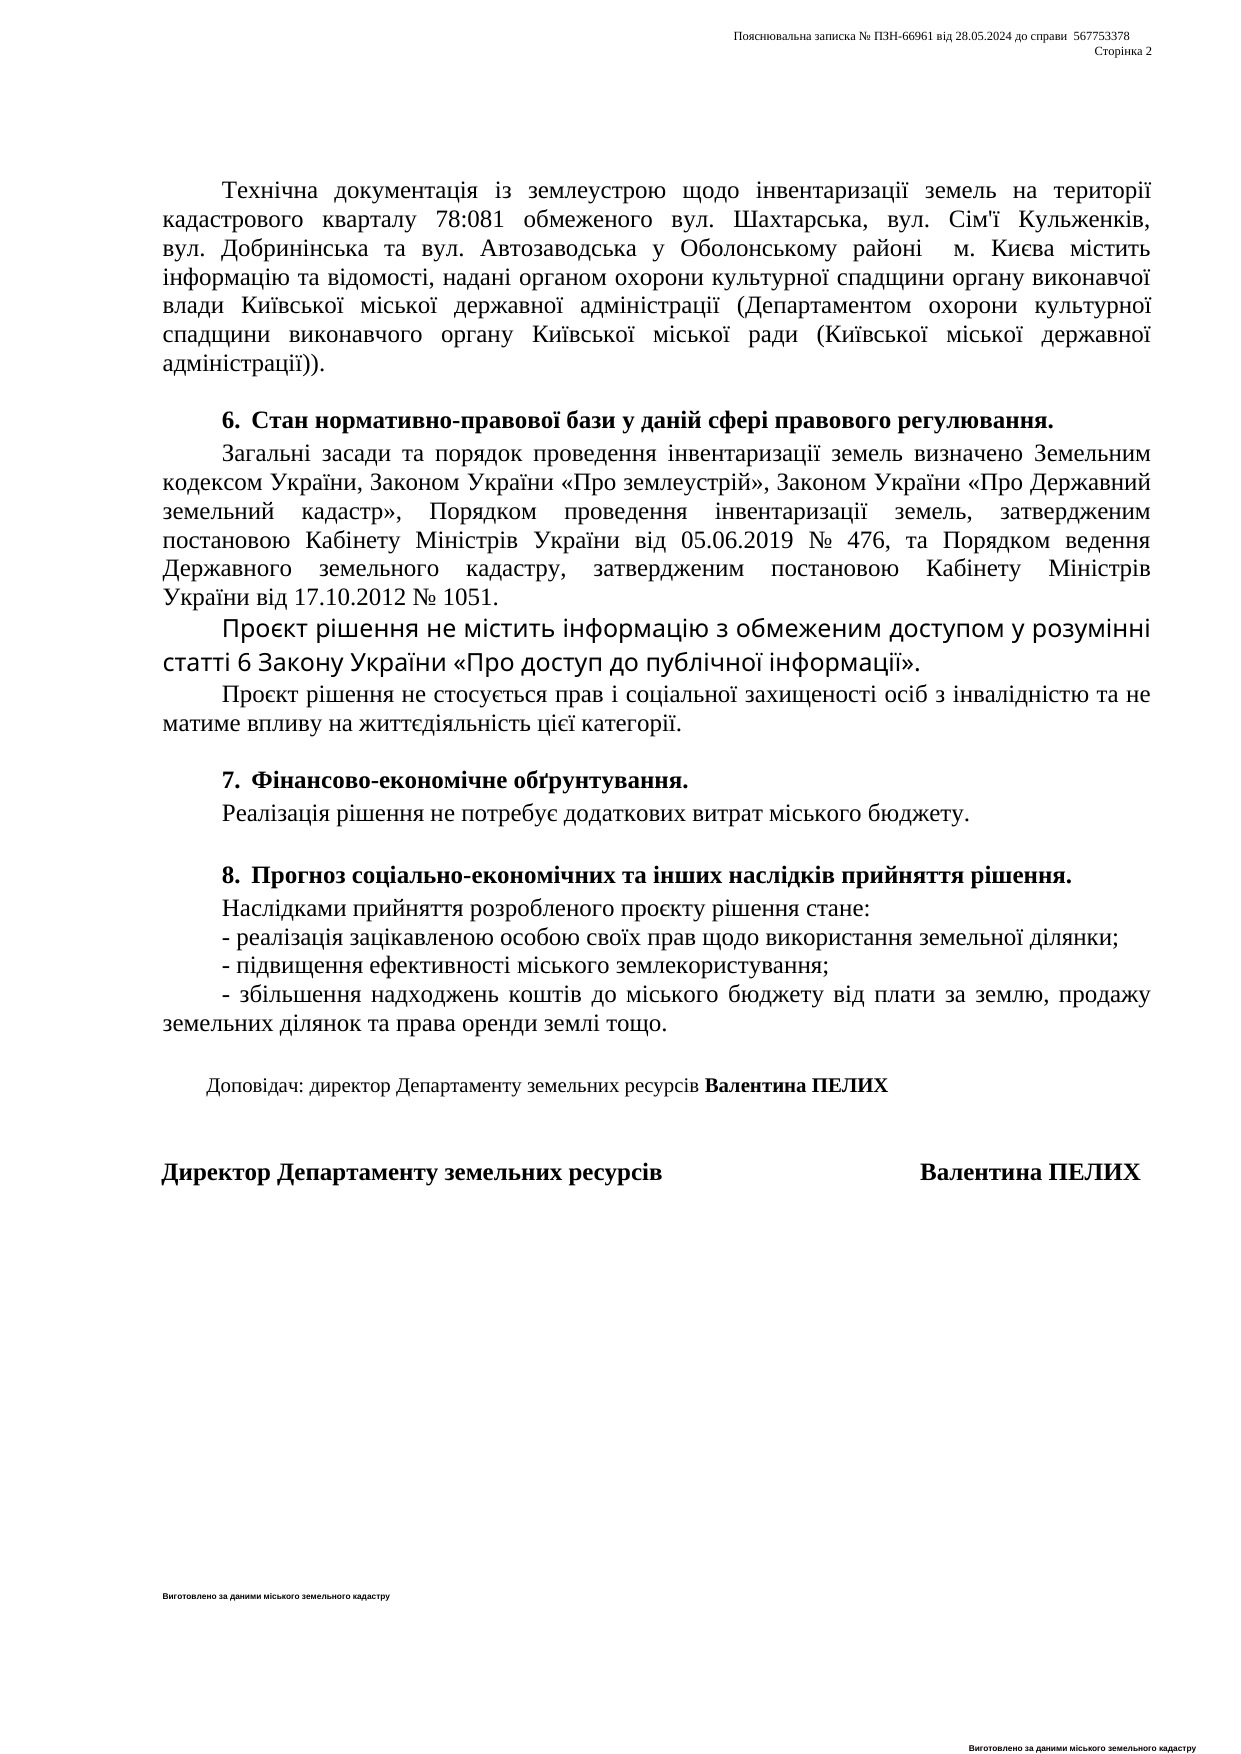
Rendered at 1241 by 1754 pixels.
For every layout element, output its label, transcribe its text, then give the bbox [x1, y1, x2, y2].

text Реалізація рішення не потребує додаткових витрат міського бюджету. [162, 798, 1152, 827]
text Проєкт рішення не стосується прав і соціальної захищеності осіб з інвалідністю та не матиме впливу на життєдіяльність цієї категорії. [162, 679, 1152, 737]
text Проєкт рішення не містить інформацію з обмеженим доступом у розумінні статті 6 Закону України «Про доступ до публічної інформації». [162, 611, 1152, 679]
list Прогноз соціально-економічних та інших наслідків прийняття рішення. [162, 860, 1152, 889]
text - підвищення ефективності міського землекористування; [162, 950, 1152, 979]
list Фінансово-економічне обґрунтування. [162, 765, 1152, 794]
text - реалізація зацікавленою особою своїх прав щодо використання земельної ділянки; [162, 922, 1152, 950]
text Загальні засади та порядок проведення інвентаризації земель визначено Земельним кодексом України, Законом України «Про землеустрій», Законом України «Про Державний земельний кадастр», Порядком проведення інвентаризації земель, затвердженим постановою Кабінету Міністрів України від 05.06.2019 № 476, та Порядком ведення Державного земельного кадастру, затвердженим постановою Кабінету Міністрів України від 17.10.2012 № 1051. [162, 438, 1152, 611]
list Стан нормативно-правової бази у даній сфері правового регулювання. [162, 406, 1152, 434]
text Наслідками прийняття розробленого проєкту рішення стане: [162, 893, 1152, 922]
text Доповідач: директор Департаменту земельних ресурсів Валентина ПЕЛИХ [162, 1073, 1152, 1097]
text Технічна документація із землеустрою щодо інвентаризації земель на території кадастрового кварталу 78:081 обмеженого вул. Шахтарська, вул. Сім'ї Кульженків, вул. Добринінська та вул. Автозаводська у Оболонському районі м. Києва містить інформацію та відомості, надані органом охорони культурної спадщини органу виконавчої влади Київської міської державної адміністрації (Департаментом охорони культурної спадщини виконавчого органу Київської міської ради (Київської міської державної адміністрації)). [162, 176, 1152, 377]
table_header Валентина ПЕЛИХ [694, 1158, 1152, 1227]
text - збільшення надходжень коштів до міського бюджету від плати за землю, продажу земельних ділянок та права оренди землі тощо. [162, 979, 1152, 1037]
table_header Директор Департаменту земельних ресурсів [163, 1158, 694, 1227]
